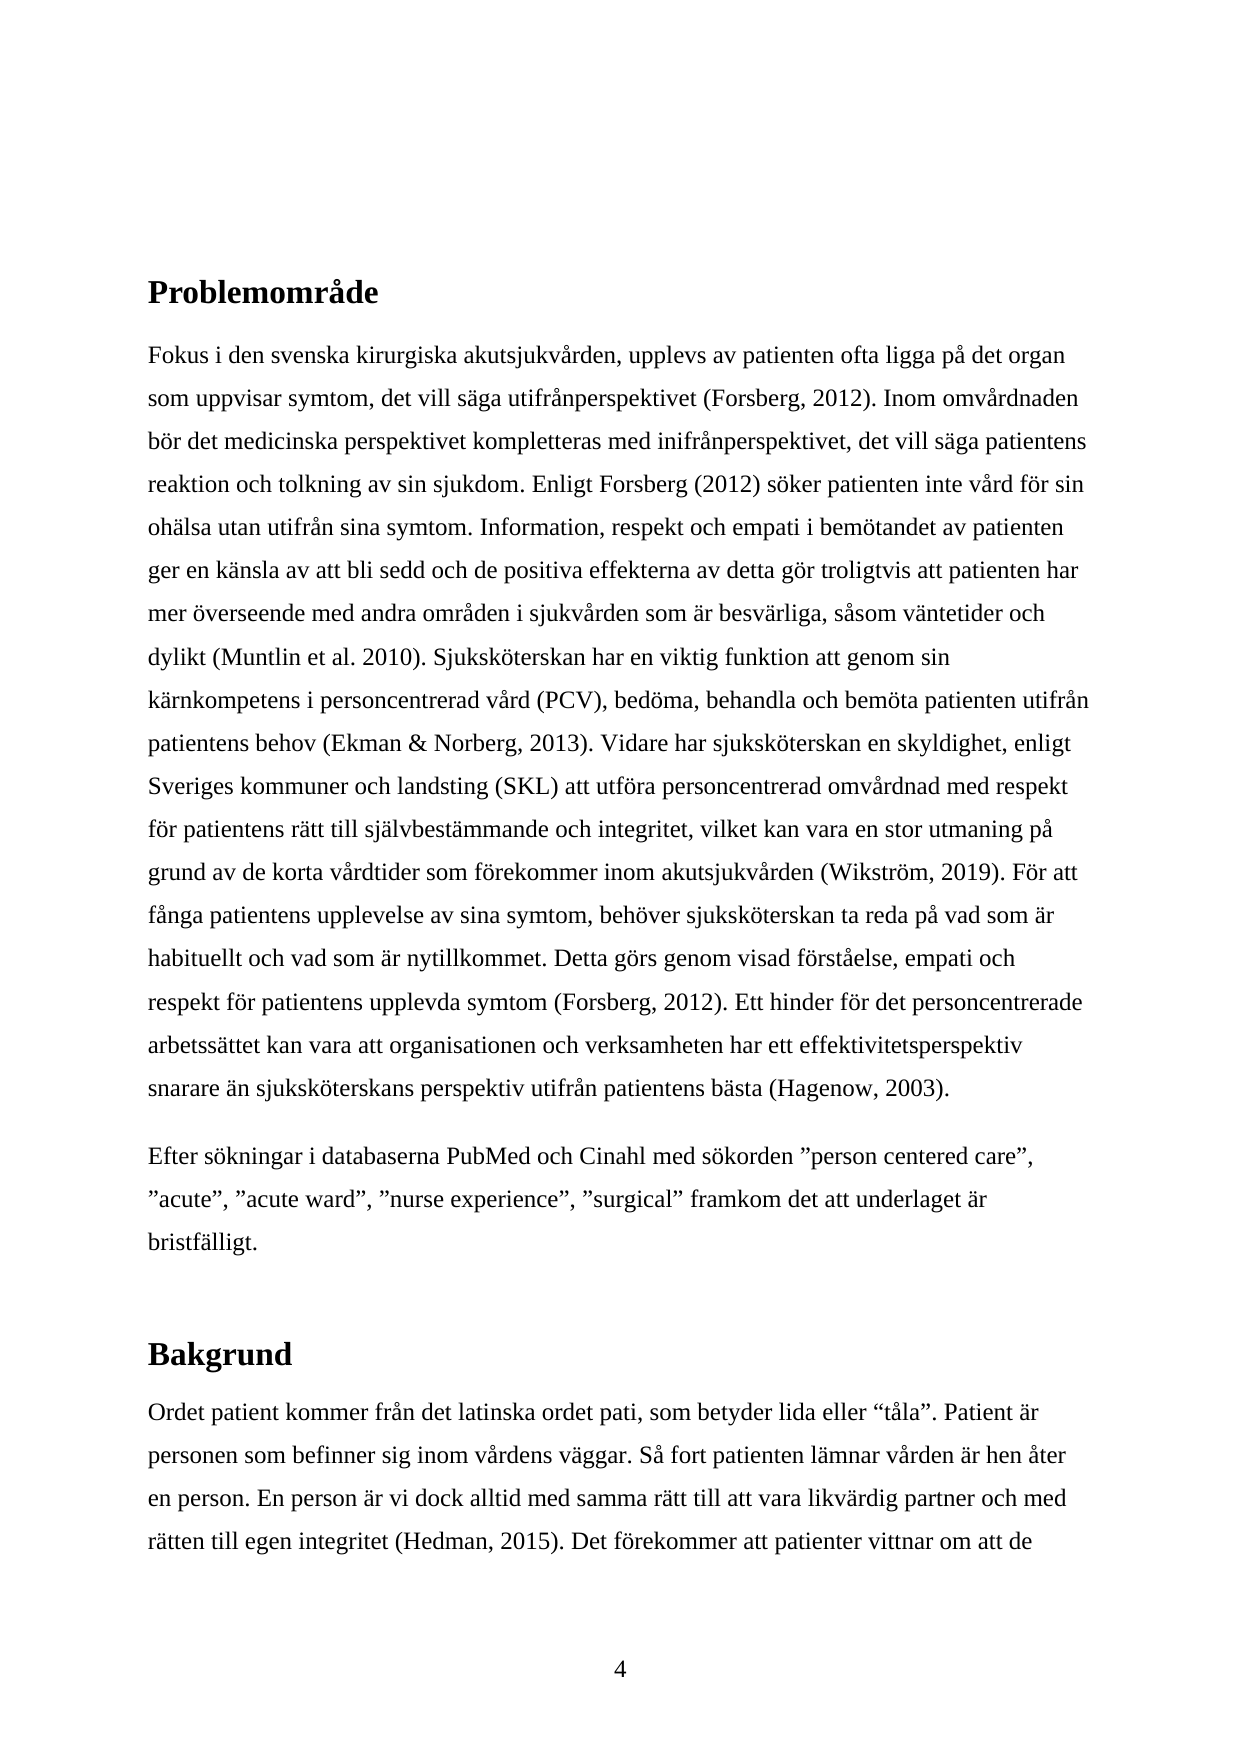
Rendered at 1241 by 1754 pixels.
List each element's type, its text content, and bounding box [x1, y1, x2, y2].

text Fokus i den svenska kirurgiska akutsjukvården, upplevs av patienten ofta ligga på det organ som uppvisar symtom, det vill säga utifrånperspektivet (Forsberg, 2012). Inom omvårdnaden bör det medicinska perspektivet kompletteras med inifrånperspektivet, det vill säga patientens reaktion och tolkning av sin sjukdom. Enligt Forsberg (2012) söker patienten inte vård för sin ohälsa utan utifrån sina symtom. Information, respekt och empati i bemötandet av patienten ger en känsla av att bli sedd och de positiva effekterna av detta gör troligtvis att patienten har mer överseende med andra områden i sjukvården som är besvärliga, såsom väntetider och dylikt (Muntlin et al. 2010). Sjuksköterskan har en viktig funktion att genom sin kärnkompetens i personcentrerad vård (PCV), bedöma, behandla och bemöta patienten utifrån patientens behov (Ekman & Norberg, 2013). Vidare har sjuksköterskan en skyldighet, enligt Sveriges kommuner och landsting (SKL) att utföra personcentrerad omvårdnad med respekt för patientens rätt till självbestämmande och integritet, vilket kan vara en stor utmaning på grund av de korta vårdtider som förekommer inom akutsjukvården (Wikström, 2019). För att fånga patientens upplevelse av sina symtom, behöver sjuksköterskan ta reda på vad som är habituellt och vad som är nytillkommet. Detta görs genom visad förståelse, empati och respekt för patientens upplevda symtom (Forsberg, 2012). Ett hinder för det personcentrerade arbetssättet kan vara att organisationen och verksamheten har ett effektivitetsperspektiv snarare än sjuksköterskans perspektiv utifrån patientens bästa (Hagenow, 2003). [148, 340, 1092, 1102]
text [148, 1397, 1092, 1555]
subtitle Problemområde [148, 273, 1092, 311]
text Bakgrund [148, 1334, 1092, 1372]
text Efter sökningar i databaserna PubMed och Cinahl med sökorden ”person centered care”, ”acute”, ”acute ward”, ”nurse experience”, ”surgical” framkom det att underlaget är bristfälligt. [148, 1141, 1092, 1256]
